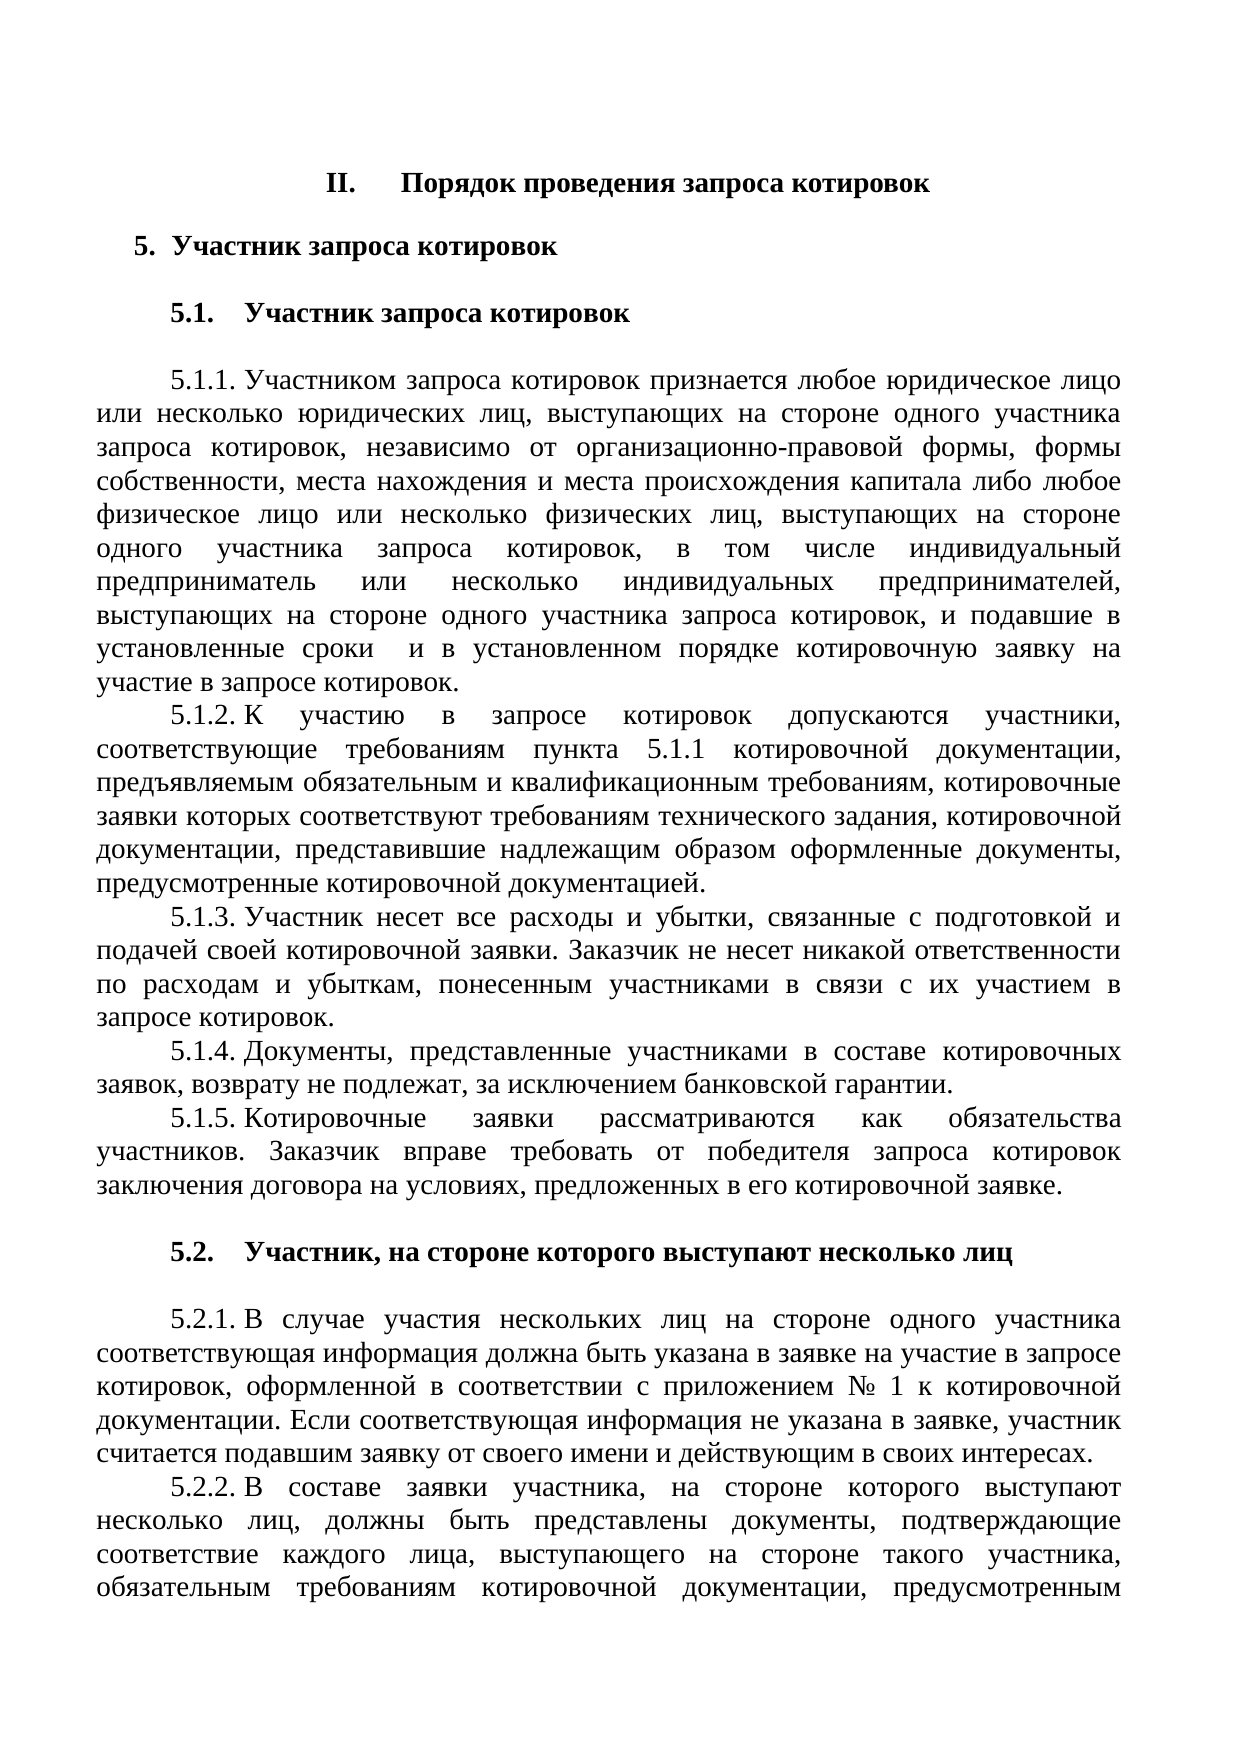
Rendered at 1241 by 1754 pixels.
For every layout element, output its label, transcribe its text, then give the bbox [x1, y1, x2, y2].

subtitle Порядок проведения запроса котировок [134, 166, 1122, 199]
subtitle Участник запроса котировок [134, 228, 1122, 261]
list Участником запроса котировок признается любое юридическое лицо или несколько юридических лиц, выступающих на стороне одного участника запроса котировок, независимо от организационно-правовой формы, формы собственности, места нахождения и места происхождения капитала либо любое физическое лицо или несколько физических лиц, выступающих на стороне одного участника запроса котировок, в том числе индивидуальный предприниматель или несколько индивидуальных предпринимателей, выступающих на стороне одного участника запроса котировок, и подавшие в установленные сроки и в установленном порядке котировочную заявку на участие в запросе котировок. [96, 362, 1122, 697]
list К участию в запросе котировок допускаются участники, соответствующие требованиям пункта 5.1.1 котировочной документации, предъявляемым обязательным и квалификационным требованиям, котировочные заявки которых соответствуют требованиям технического задания, котировочной документации, представившие надлежащим образом оформленные документы, предусмотренные котировочной документацией. [96, 697, 1122, 899]
list Участник несет все расходы и убытки, связанные с подготовкой и подачей своей котировочной заявки. Заказчик не несет никакой ответственности по расходам и убыткам, понесенным участниками в связи с их участием в запросе котировок. [96, 899, 1122, 1033]
subtitle Участник запроса котировок [170, 295, 1122, 328]
list В случае участия нескольких лиц на стороне одного участника соответствующая информация должна быть указана в заявке на участие в запросе котировок, оформленной в соответствии с приложением № 1 к котировочной документации. Если соответствующая информация не указана в заявке, участник считается подавшим заявку от своего имени и действующим в своих интересах. [96, 1301, 1122, 1469]
list Котировочные заявки рассматриваются как обязательства участников. Заказчик вправе требовать от победителя запроса котировок заключения договора на условиях, предложенных в его котировочной заявке. [96, 1100, 1122, 1201]
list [96, 1469, 1122, 1603]
list Документы, представленные участниками в составе котировочных заявок, возврату не подлежат, за исключением банковской гарантии. [96, 1033, 1122, 1100]
subtitle Участник, на стороне которого выступают несколько лиц [170, 1234, 1122, 1268]
